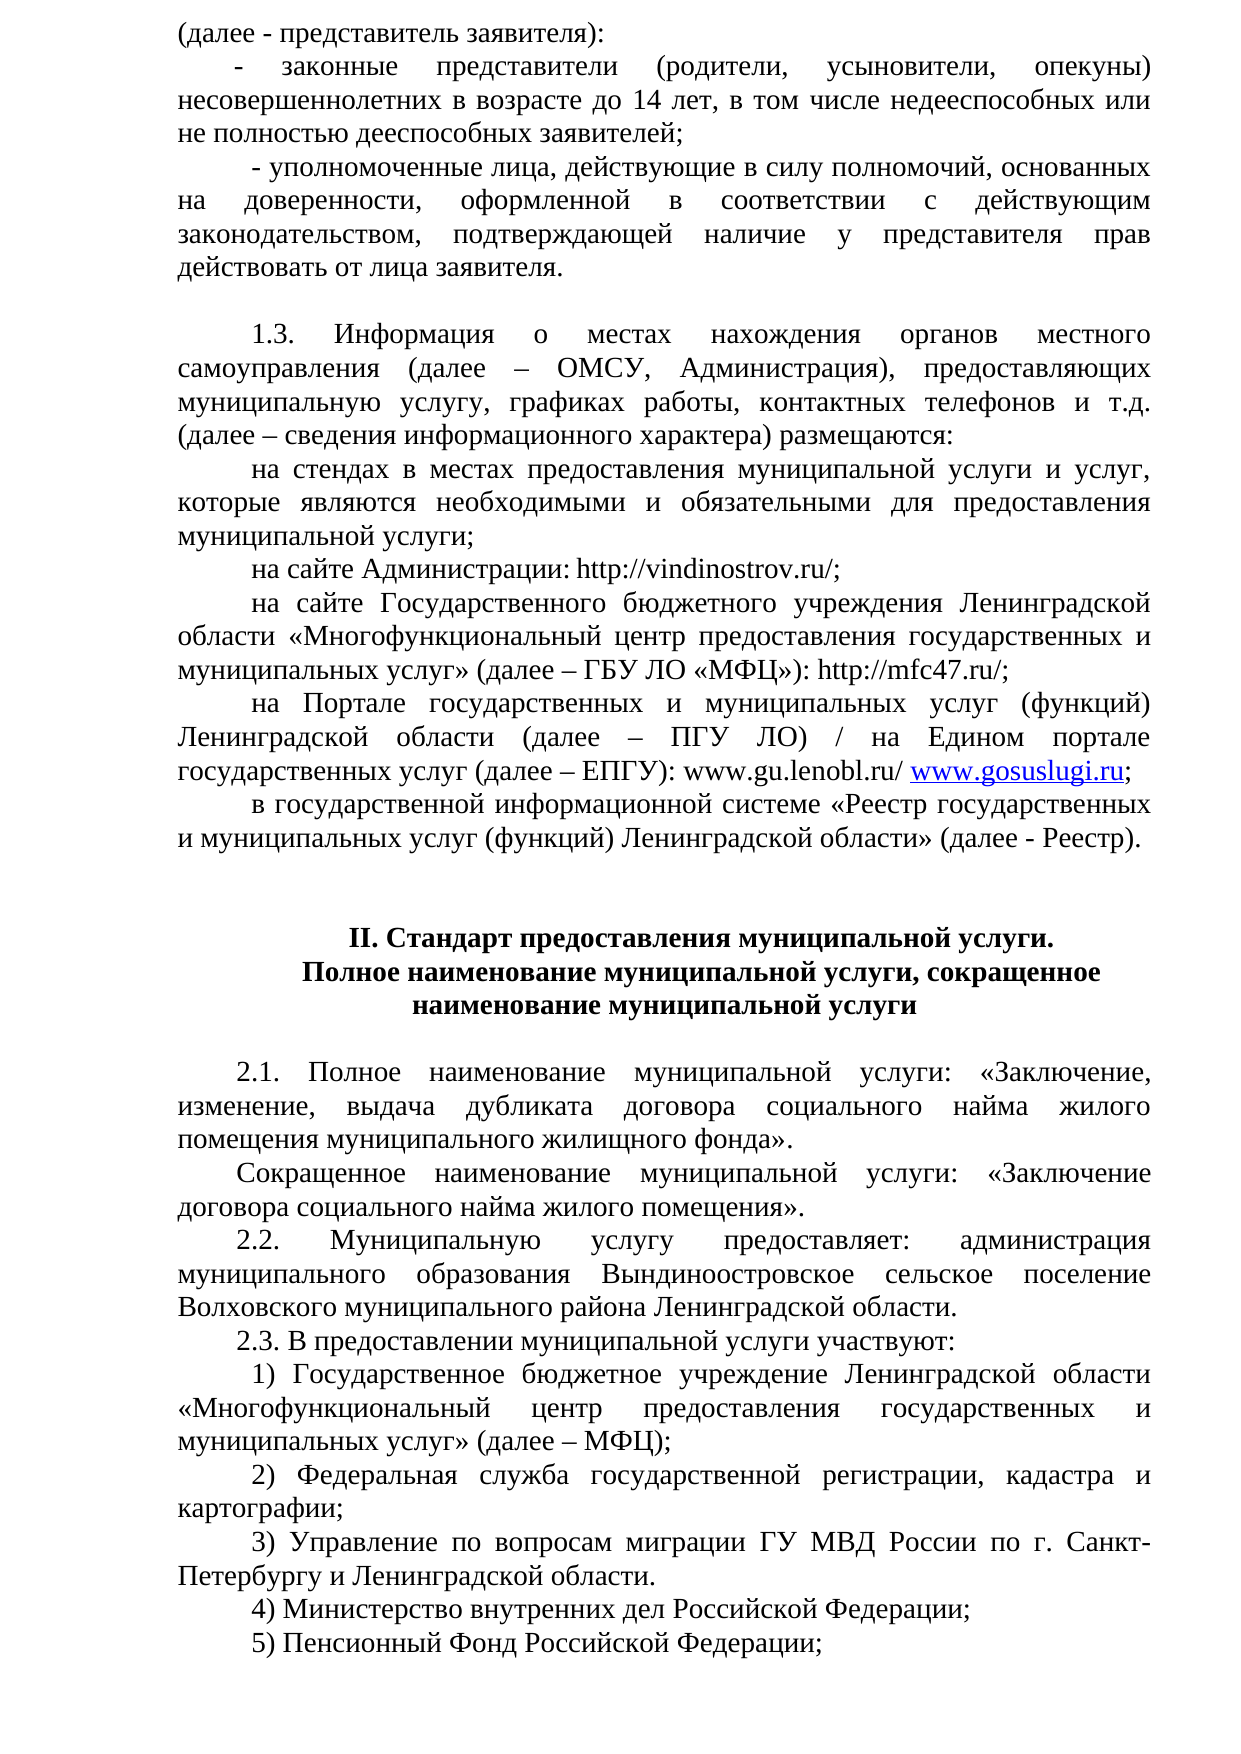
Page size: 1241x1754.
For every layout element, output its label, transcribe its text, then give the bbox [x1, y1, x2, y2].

text Сокращенное наименование муниципальной услуги: «Заключение договора социального найма жилого помещения». [177, 1155, 1152, 1222]
text 1) Государственное бюджетное учреждение Ленинградской области «Многофункциональный центр предоставления государственных и муниципальных услуг» (далее – МФЦ); [177, 1356, 1152, 1457]
text Полное наименование муниципальной услуги, сокращенное наименование муниципальной услуги [177, 954, 1152, 1021]
text 3) Управление по вопросам миграции ГУ МВД России по г. Санкт-Петербургу и Ленинградской области. [177, 1524, 1152, 1591]
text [177, 15, 1152, 48]
text 2) Федеральная служба государственной регистрации, кадастра и картографии; [177, 1457, 1152, 1524]
text на Портале государственных и муниципальных услуг (функций) Ленинградской области (далее – ПГУ ЛО) / на Едином портале государственных услуг (далее – ЕПГУ): www.gu.lenobl.ru/ www.gosuslugi.ru; [177, 686, 1152, 786]
text 2.3. В предоставлении муниципальной услуги участвуют: [177, 1323, 1152, 1356]
text в государственной информационной системе «Реестр государственных и муниципальных услуг (функций) Ленинградской области» (далее - Реестр). [177, 786, 1152, 853]
text 5) Пенсионный Фонд Российской Федерации; [177, 1625, 1152, 1658]
text на стендах в местах предоставления муниципальной услуги и услуг, которые являются необходимыми и обязательными для предоставления муниципальной услуги; [177, 451, 1152, 551]
text 4) Министерство внутренних дел Российской Федерации; [177, 1591, 1152, 1625]
text II. Стандарт предоставления муниципальной услуги. [177, 920, 1152, 954]
text 2.2. Муниципальную услугу предоставляет: администрация муниципального образования Вындиноостровское сельское поселение Волховского муниципального района Ленинградской области. [177, 1222, 1152, 1323]
text 1.3. Информация о местах нахождения органов местного самоуправления (далее – ОМСУ, Администрация), предоставляющих муниципальную услугу, графиках работы, контактных телефонов и т.д. (далее – сведения информационного характера) размещаются: [177, 317, 1152, 451]
text на сайте Государственного бюджетного учреждения Ленинградской области «Многофункциональный центр предоставления государственных и муниципальных услуг» (далее – ГБУ ЛО «МФЦ»): http://mfc47.ru/; [177, 585, 1152, 686]
text - законные представители (родители, усыновители, опекуны) несовершеннолетних в возрасте до 14 лет, в том числе недееспособных или не полностью дееспособных заявителей; [177, 48, 1152, 149]
text 2.1. Полное наименование муниципальной услуги: «Заключение, изменение, выдача дубликата договора социального найма жилого помещения муниципального жилищного фонда». [177, 1054, 1152, 1155]
text - уполномоченные лица, действующие в силу полномочий, основанных на доверенности, оформленной в соответствии с действующим законодательством, подтверждающей наличие у представителя прав действовать от лица заявителя. [177, 149, 1152, 283]
text на сайте Администрации: http://vindinostrov.ru/; [177, 551, 1152, 585]
